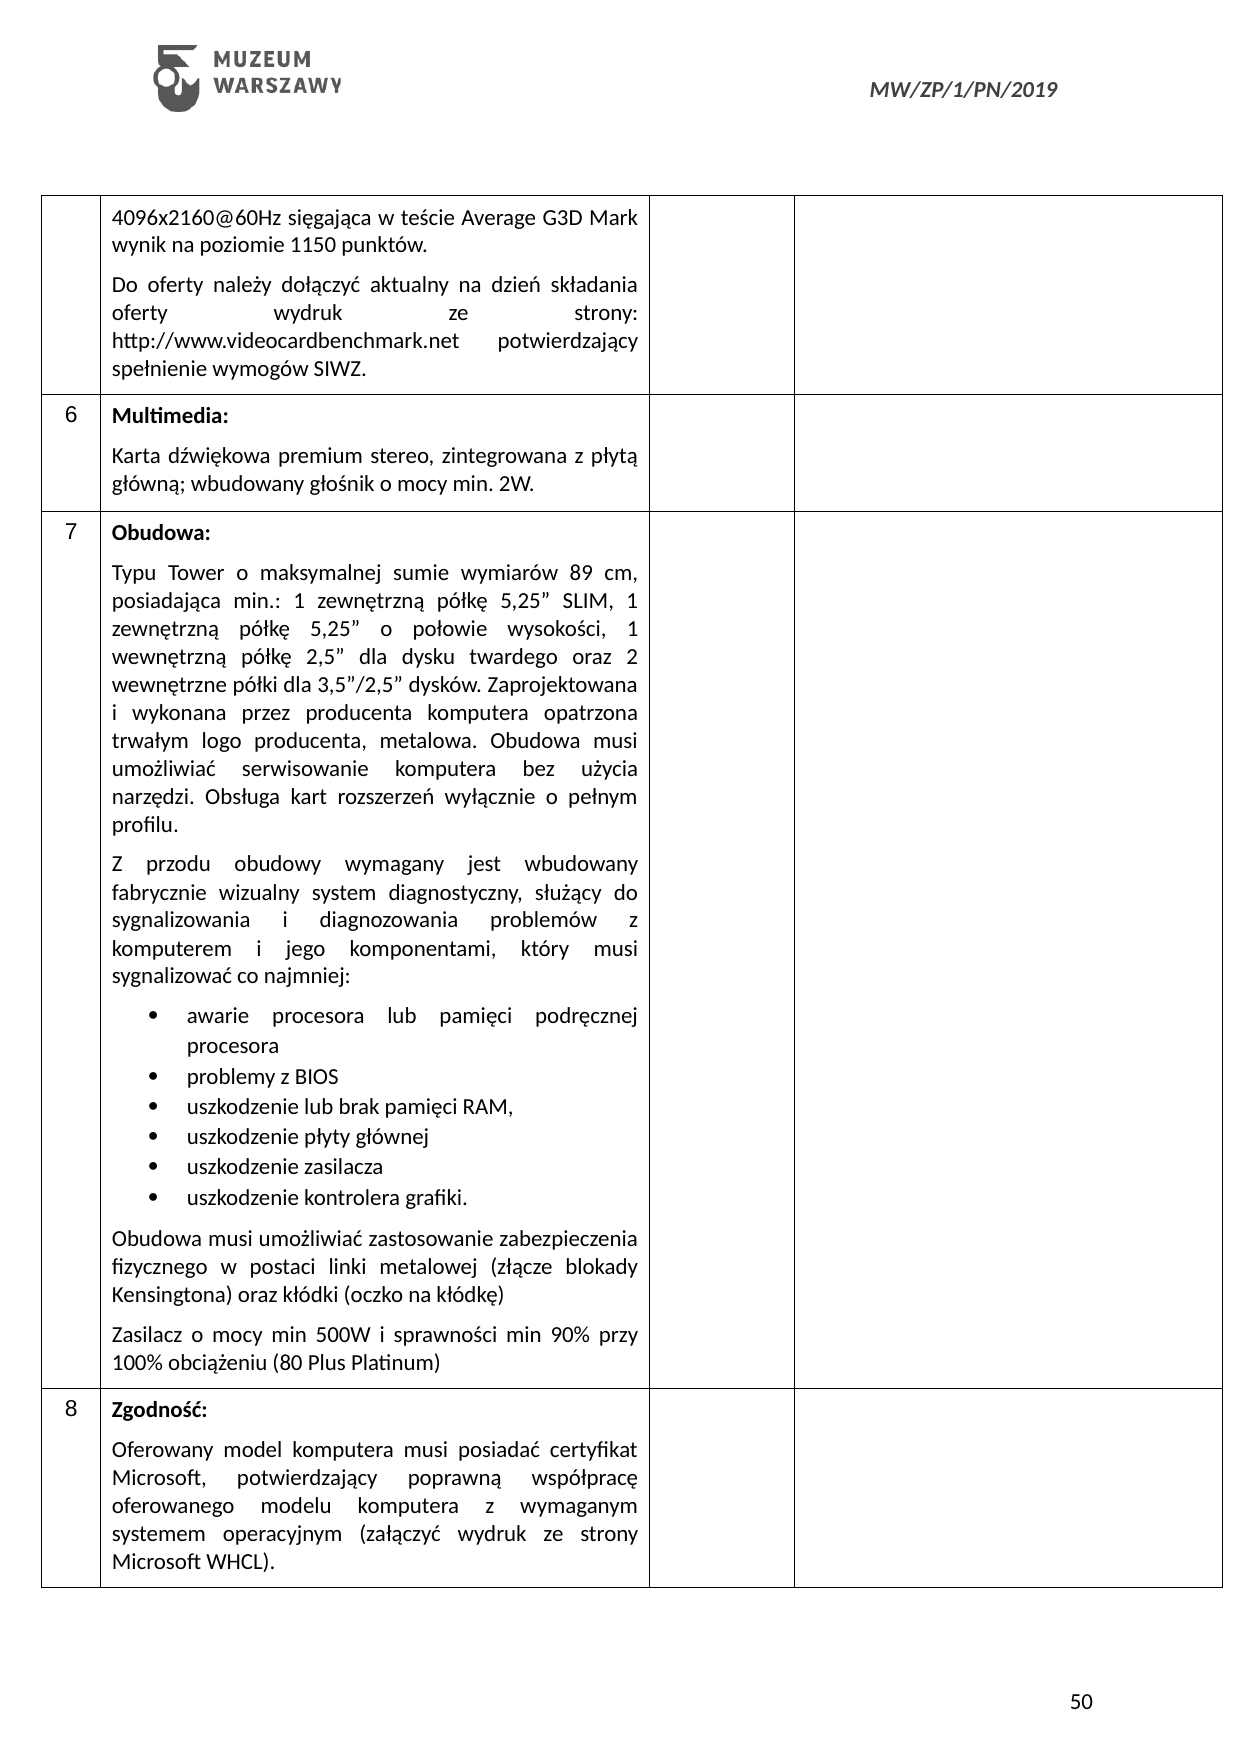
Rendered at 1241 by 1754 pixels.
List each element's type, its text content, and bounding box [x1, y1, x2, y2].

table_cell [101, 196, 649, 394]
table_cell [650, 512, 794, 1388]
table_cell Zgodność: Oferowany model komputera musi posiadać certyfikat Microsoft, potwierdzający poprawną współpracę oferowanego modelu komputera z wymaganym systemem operacyjnym (załączyć wydruk ze strony Microsoft WHCL). [101, 1389, 649, 1587]
table_cell 5 [42, 196, 100, 394]
table_cell 6 [42, 395, 100, 511]
table_cell [795, 395, 1222, 511]
table_cell [650, 395, 794, 511]
table_cell 7 [42, 512, 100, 1388]
table_cell Obudowa: Typu Tower o maksymalnej sumie wymiarów 89 cm, posiadająca min.: 1 zewnętrzną półkę 5,25” SLIM, 1 zewnętrzną półkę 5,25” o połowie wysokości, 1 wewnętrzną półkę 2,5” dla dysku twardego oraz 2 wewnętrzne półki dla 3,5”/2,5” dysków. Zaprojektowana i wykonana przez producenta komputera opatrzona trwałym logo producenta, metalowa. Obudowa musi umożliwiać serwisowanie komputera bez użycia narzędzi. Obsługa kart rozszerzeń wyłącznie o pełnym profilu. Z przodu obudowy wymagany jest wbudowany fabrycznie wizualny system diagnostyczny, służący do sygnalizowania i diagnozowania problemów z komputerem i jego komponentami, który musi sygnalizować co najmniej: awarie procesora lub pamięci podręcznej procesora problemy z BIOS uszkodzenie lub brak pamięci RAM, uszkodzenie płyty głównej uszkodzenie zasilacza uszkodzenie kontrolera grafiki. Obudowa musi umożliwiać zastosowanie zabezpieczenia fizycznego w postaci linki metalowej (złącze blokady Kensingtona) oraz kłódki (oczko na kłódkę) Zasilacz o mocy min 500W i sprawności min 90% przy 100% obciążeniu (80 Plus Platinum) [101, 512, 649, 1388]
table_cell [795, 1389, 1222, 1587]
table_cell [650, 1389, 794, 1587]
table_cell [795, 512, 1222, 1388]
table_cell [650, 196, 794, 394]
table_cell Multimedia: Karta dźwiękowa premium stereo, zintegrowana z płytą główną; wbudowany głośnik o mocy min. 2W. [101, 395, 649, 511]
table_cell [795, 196, 1222, 394]
table_cell 8 [42, 1389, 100, 1587]
